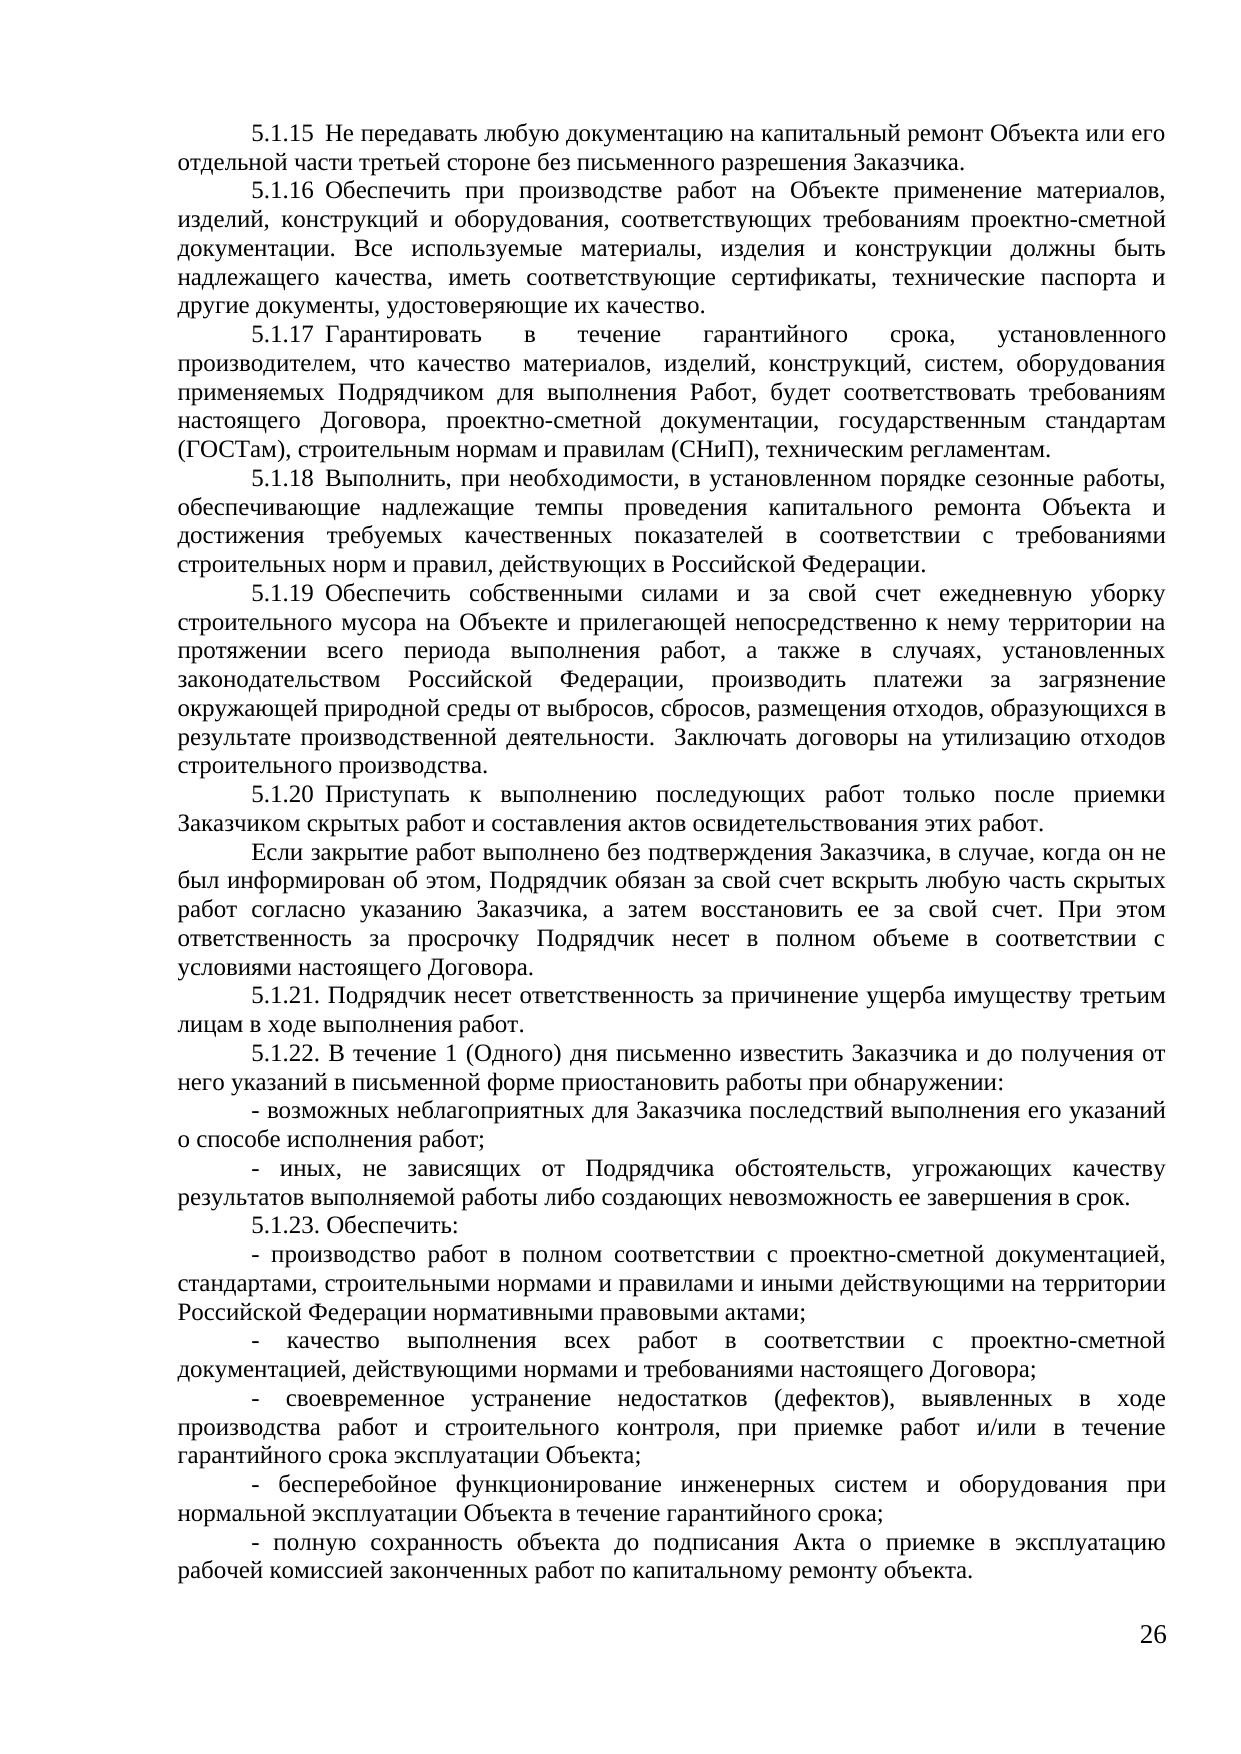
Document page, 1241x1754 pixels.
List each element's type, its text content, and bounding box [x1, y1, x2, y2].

list Гарантировать в течение гарантийного срока, установленного производителем, что качество материалов, изделий, конструкций, систем, оборудования применяемых Подрядчиком для выполнения Работ, будет соответствовать требованиям настоящего Договора, проектно-сметной документации, государственным стандартам (ГОСТам), строительным нормам и правилам (СНиП), техническим регламентам. [177, 319, 1167, 463]
text - полную сохранность объекта до подписания Акта о приемке в эксплуатацию рабочей комиссией законченных работ по капитальному ремонту объекта. [177, 1527, 1167, 1584]
text 5.1.22. В течение 1 (Одного) дня письменно известить Заказчика и до получения от него указаний в письменной форме приостановить работы при обнаружении: [177, 1038, 1167, 1096]
text - иных, не зависящих от Подрядчика обстоятельств, угрожающих качеству результатов выполняемой работы либо создающих невозможность ее завершения в срок. [177, 1153, 1167, 1211]
list Выполнить, при необходимости, в установленном порядке сезонные работы, обеспечивающие надлежащие темпы проведения капитального ремонта Объекта и достижения требуемых качественных показателей в соответствии с требованиями строительных норм и правил, действующих в Российской Федерации. [177, 463, 1167, 578]
list Не передавать любую документацию на капитальный ремонт Объекта или его отдельной части третьей стороне без письменного разрешения Заказчика. [177, 118, 1167, 176]
text - своевременное устранение недостатков (дефектов), выявленных в ходе производства работ и строительного контроля, при приемке работ и/или в течение гарантийного срока эксплуатации Объекта; [177, 1383, 1167, 1469]
text - возможных неблагоприятных для Заказчика последствий выполнения его указаний о способе исполнения работ; [177, 1096, 1167, 1153]
text 5.1.23. Обеспечить: [177, 1211, 1167, 1239]
text 5.1.21. Подрядчик несет ответственность за причинение ущерба имуществу третьим лицам в ходе выполнения работ. [177, 981, 1167, 1038]
list Приступать к выполнению последующих работ только после приемки Заказчиком скрытых работ и составления актов освидетельствования этих работ. [177, 779, 1167, 837]
list Обеспечить при производстве работ на Объекте применение материалов, изделий, конструкций и оборудования, соответствующих требованиям проектно-сметной документации. Все используемые материалы, изделия и конструкции должны быть надлежащего качества, иметь соответствующие сертификаты, технические паспорта и другие документы, удостоверяющие их качество. [177, 176, 1167, 319]
list Обеспечить собственными силами и за свой счет ежедневную уборку строительного мусора на Объекте и прилегающей непосредственно к нему территории на протяжении всего периода выполнения работ, а также в случаях, установленных законодательством Российской Федерации, производить платежи за загрязнение окружающей природной среды от выбросов, сбросов, размещения отходов, образующихся в результате производственной деятельности. Заключать договоры на утилизацию отходов строительного производства. [177, 578, 1167, 779]
text - качество выполнения всех работ в соответствии с проектно-сметной документацией, действующими нормами и требованиями настоящего Договора; [177, 1326, 1167, 1383]
text - бесперебойное функционирование инженерных систем и оборудования при нормальной эксплуатации Объекта в течение гарантийного срока; [177, 1469, 1167, 1527]
text - производство работ в полном соответствии с проектно-сметной документацией, стандартами, строительными нормами и правилами и иными действующими на территории Российской Федерации нормативными правовыми актами; [177, 1239, 1167, 1326]
text Если закрытие работ выполнено без подтверждения Заказчика, в случае, когда он не был информирован об этом, Подрядчик обязан за свой счет вскрыть любую часть скрытых работ согласно указанию Заказчика, а затем восстановить ее за свой счет. При этом ответственность за просрочку Подрядчик несет в полном объеме в соответствии с условиями настоящего Договора. [177, 837, 1167, 981]
